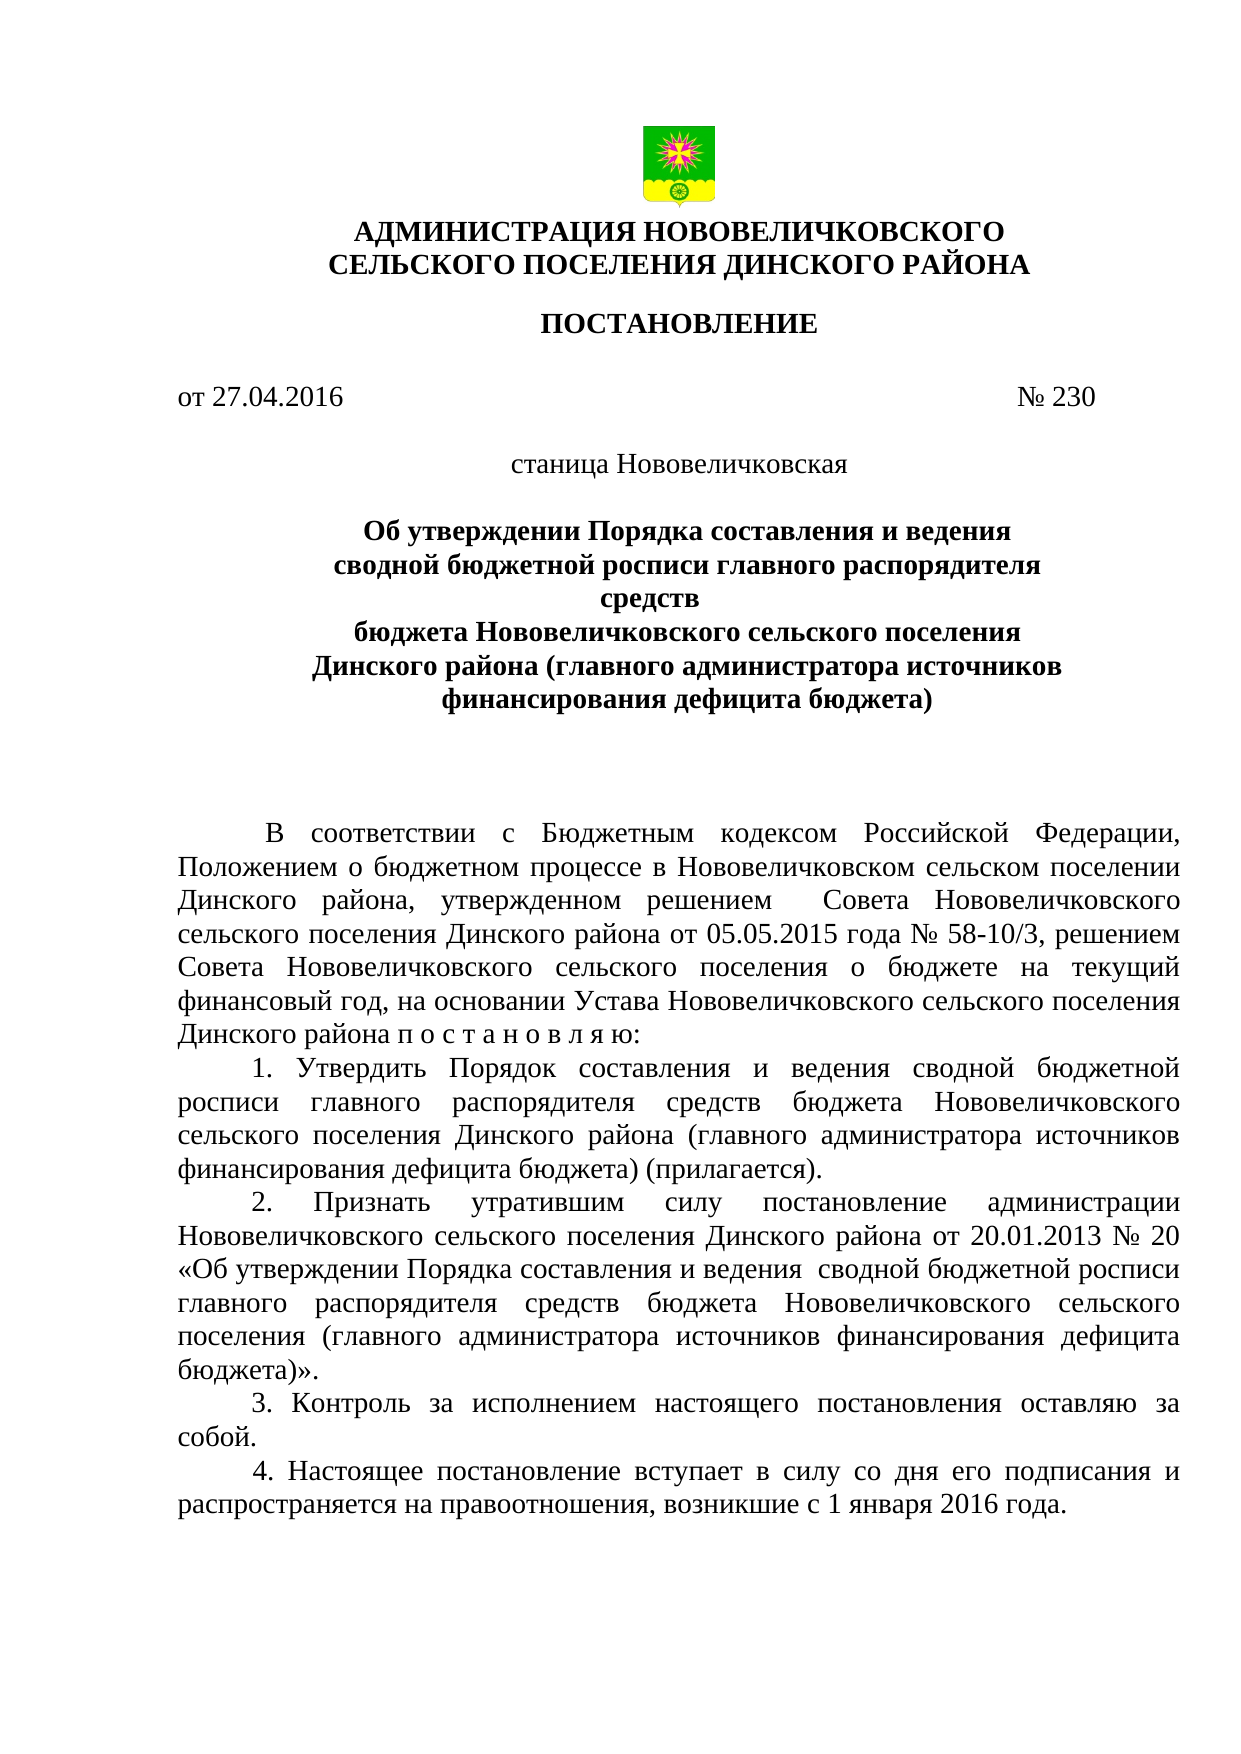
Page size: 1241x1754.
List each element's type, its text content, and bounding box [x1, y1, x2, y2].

text от 27.04.2016 № 230 [177, 379, 1181, 413]
title сводной бюджетной росписи главного распорядителя средств [236, 547, 1063, 614]
picture [643, 126, 715, 208]
text сельского поселения Динского района [177, 247, 1181, 281]
text 3. Контроль за исполнением настоящего постановления оставляю за собой. [177, 1386, 1181, 1453]
title бюджета Нововеличковского сельского поселения [236, 614, 1063, 648]
title Динского района (главного администратора источников [236, 648, 1063, 681]
title Об утверждении Порядка составления и ведения [236, 513, 1063, 547]
text В соответствии с Бюджетным кодексом Российской Федерации, Положением о бюджетном процессе в Нововеличковском сельском поселении Динского района, утвержденном решением Совета Нововеличковского сельского поселения Динского района от 05.05.2015 года № 58-10/3, решением Совета Нововеличковского сельского поселения о бюджете на текущий финансовый год, на основании Устава Нововеличковского сельского поселения Динского района п о с т а н о в л я ю: [177, 815, 1181, 1050]
title 1. Утвердить Порядок составления и ведения сводной бюджетной росписи главного распорядителя средств бюджета Нововеличковского сельского поселения Динского района (главного администратора источников финансирования дефицита бюджета) (прилагается). [177, 1050, 1181, 1184]
subtitle ПОСТАНОВЛЕНИЕ [177, 306, 1181, 339]
text станица Нововеличковская [177, 446, 1181, 480]
text АДМИНИСТРАЦИЯ Нововеличковского [177, 214, 1181, 247]
text 4. Настоящее постановление вступает в силу со дня его подписания и распространяется на правоотношения, возникшие с 1 января 2016 года. [177, 1453, 1181, 1520]
title финансирования дефицита бюджета) [236, 681, 1063, 715]
title 2. Признать утратившим силу постановление администрации Нововеличковского сельского поселения Динского района от 20.01.2013 № 20 «Об утверждении Порядка составления и ведения сводной бюджетной росписи главного распорядителя средств бюджета Нововеличковского сельского поселения (главного администратора источников финансирования дефицита бюджета)». [177, 1184, 1181, 1386]
